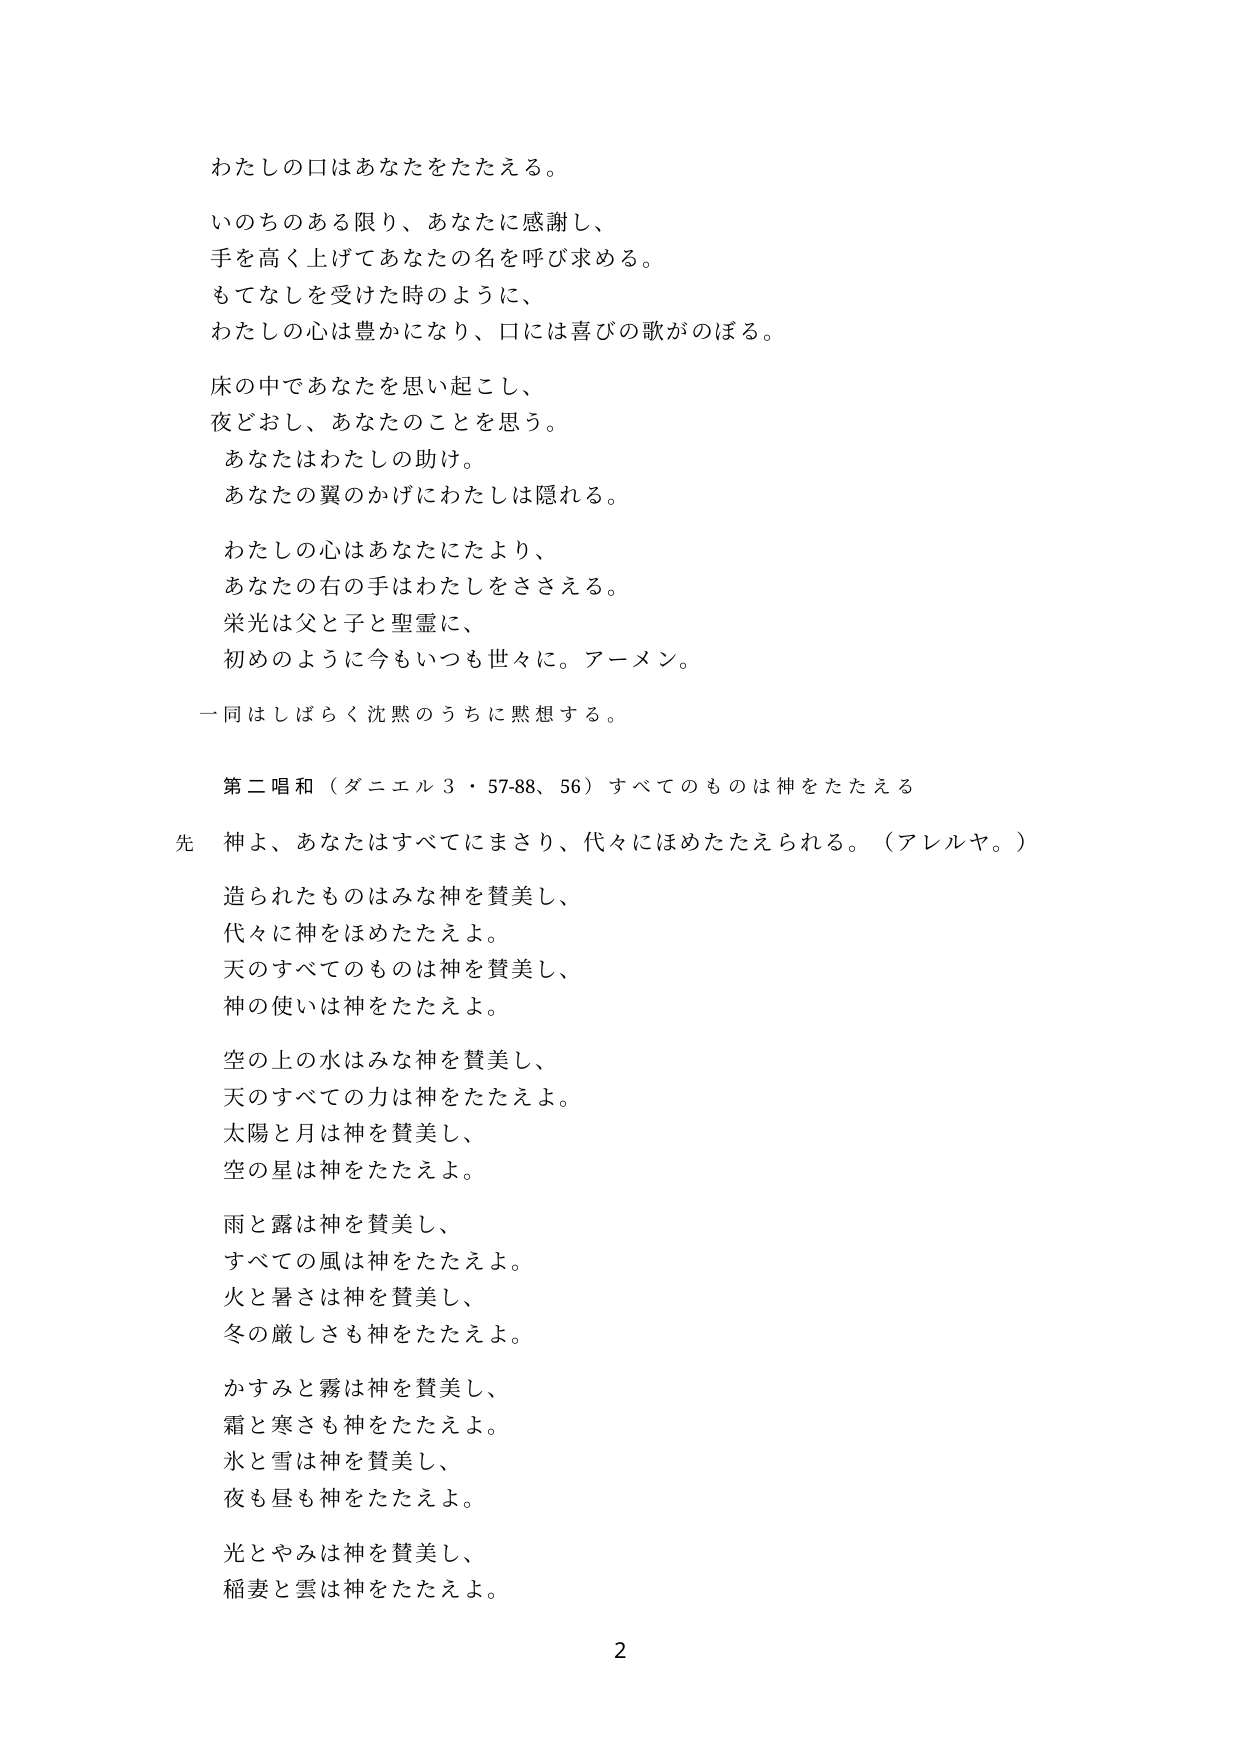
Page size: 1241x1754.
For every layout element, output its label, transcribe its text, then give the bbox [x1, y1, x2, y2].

text かすみと霧は神を賛美し、 [151, 1369, 1089, 1406]
text 第二唱和（ダニエル３・57-88、56）すべてのものは神をたたえる [151, 768, 1089, 804]
text わたしの口はあなたをたたえる。 [151, 148, 1089, 184]
text 太陽と月は神を賛美し、 [151, 1114, 1089, 1150]
text 光とやみは神を賛美し、 [151, 1533, 1089, 1570]
text 床の中であなたを思い起こし、 [151, 367, 1089, 403]
text 夜も昼も神をたたえよ。 [151, 1478, 1089, 1515]
text 造られたものはみな神を賛美し、 [151, 877, 1089, 913]
text 火と暑さは神を賛美し、 [151, 1278, 1089, 1314]
text 手を高く上げてあなたの名を呼び求める。 [151, 239, 1089, 275]
text あなたの右の手はわたしをささえる。 [210, 567, 1089, 603]
text あなたの翼のかげにわたしは隠れる。 [210, 476, 1089, 512]
text いのちのある限り、あなたに感謝し、 [151, 202, 1089, 239]
text 代々に神をほめたたえよ。 [151, 913, 1089, 950]
text すべての風は神をたたえよ。 [151, 1242, 1089, 1278]
text 空の上の水はみな神を賛美し、 [151, 1041, 1089, 1077]
text 初めのように今もいつも世々に。アーメン。 [210, 640, 1089, 676]
text わたしの心は豊かになり、口には喜びの歌がのぼる。 [151, 312, 1089, 348]
text 氷と雪は神を賛美し、 [151, 1442, 1089, 1478]
text 栄光は父と子と聖霊に、 [210, 603, 1089, 640]
text 空の星は神をたたえよ。 [151, 1150, 1089, 1187]
text 天のすべての力は神をたたえよ。 [151, 1077, 1089, 1114]
text 冬の厳しさも神をたたえよ。 [151, 1314, 1089, 1351]
text わたしの心はあなたにたより、 [210, 531, 1089, 567]
text 先 神よ、あなたはすべてにまさり、代々にほめたたえられる。（アレルヤ。） [151, 822, 1089, 859]
text 一同はしばらく沈黙のうちに黙想する。 [151, 695, 1089, 731]
text 天のすべてのものは神を賛美し、 [151, 950, 1089, 986]
text もてなしを受けた時のように、 [151, 275, 1089, 312]
text 雨と露は神を賛美し、 [151, 1205, 1089, 1242]
text 神の使いは神をたたえよ。 [151, 986, 1089, 1023]
text 夜どおし、あなたのことを思う。 [151, 403, 1089, 439]
text あなたはわたしの助け。 [210, 439, 1089, 476]
text 霜と寒さも神をたたえよ。 [151, 1406, 1089, 1442]
text 稲妻と雲は神をたたえよ。 [151, 1570, 1089, 1606]
